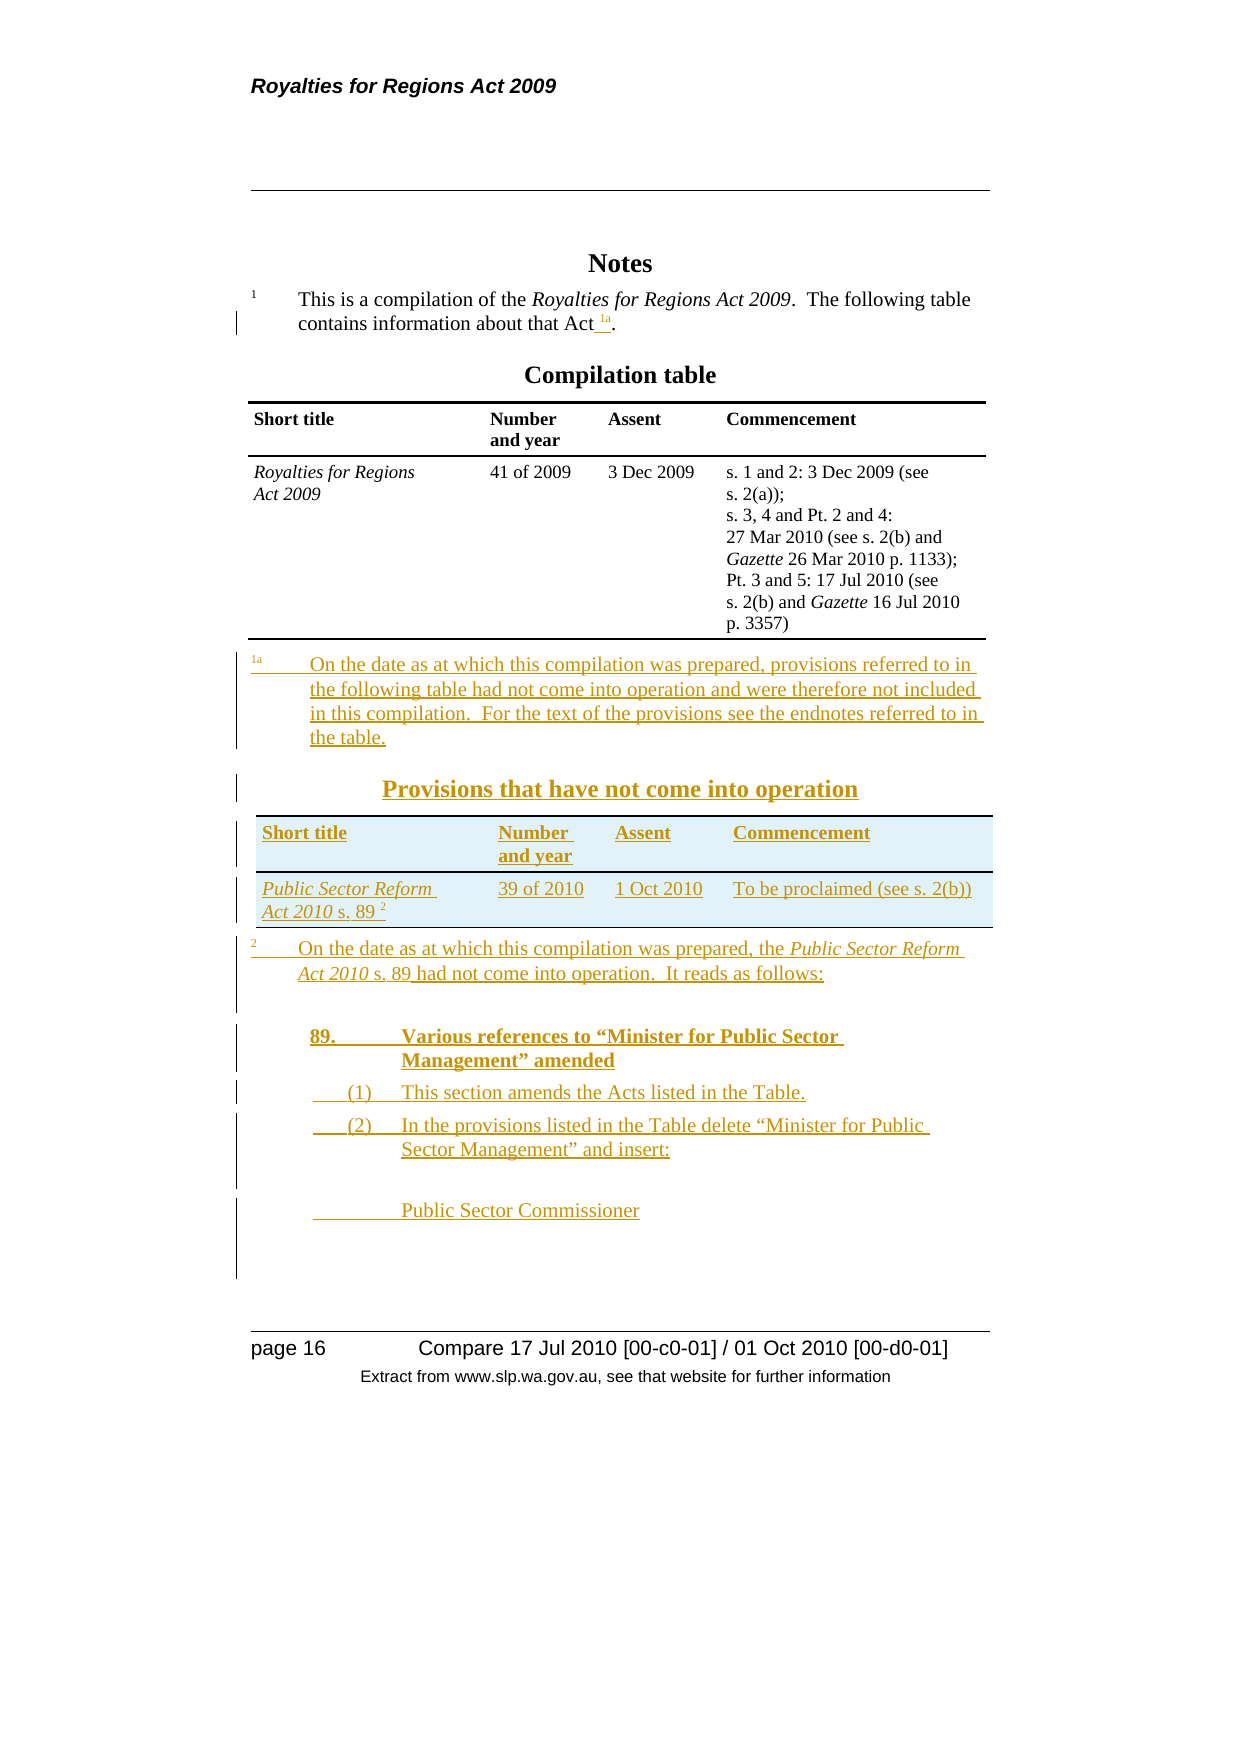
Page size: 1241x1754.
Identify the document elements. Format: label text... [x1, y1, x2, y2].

subtitle Notes [251, 247, 990, 279]
table_cell 41 of 2009 [484, 457, 602, 638]
table_header Short title [248, 404, 484, 455]
table_cell 3 Dec 2009 [602, 457, 720, 638]
table_header Number and year [484, 404, 602, 455]
table_cell Royalties for Regions Act 2009 [248, 457, 484, 638]
subtitle Compilation table [251, 360, 990, 389]
table_cell s. 1 and 2: 3 Dec 2009 (see s. 2(a)); s. 3, 4 and Pt. 2 and 4: 27 Mar 2010 (see s. 2(b) and Gazette 26 Mar 2010 p. 1133); Pt. 3 and 5: 17 Jul 2010 (see s. 2(b) and Gazette 16 Jul 2010 p. 3357) [720, 457, 986, 638]
table_header Assent [602, 404, 720, 455]
table_header Commencement [720, 404, 986, 455]
text 1 This is a compilation of the Royalties for Regions Act 2009. The following table contains information about that Act. [251, 287, 990, 335]
